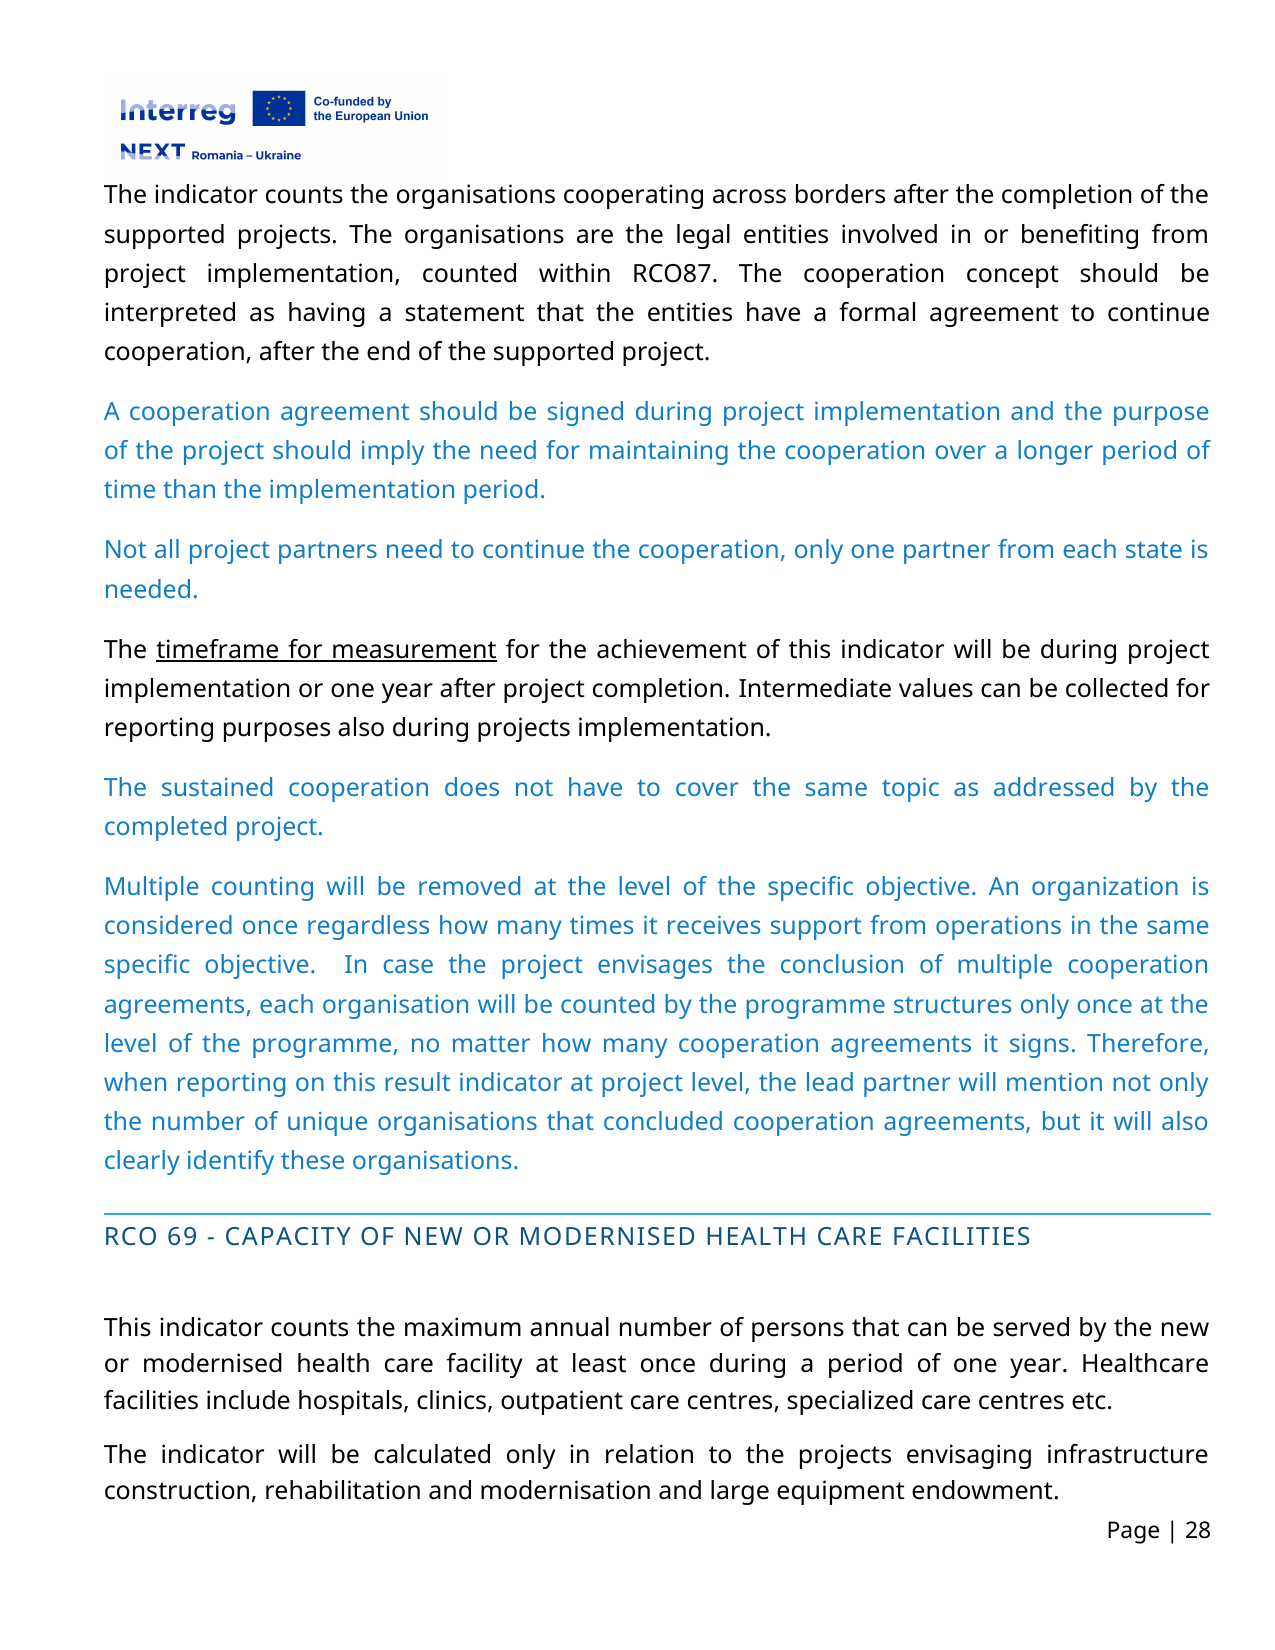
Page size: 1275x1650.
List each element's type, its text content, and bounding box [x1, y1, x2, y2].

text The timeframe for measurement for the achievement of this indicator will be during project implementation or one year after project completion. Intermediate values can be collected for reporting purposes also during projects implementation. [103, 631, 1211, 744]
text This indicator counts the maximum annual number of persons that can be served by the new or modernised health care facility at least once during a period of one year. Healthcare facilities include hospitals, clinics, outpatient care centres, specialized care centres etc. [103, 1309, 1211, 1417]
text Multiple counting will be removed at the level of the specific objective. An organization is considered once regardless how many times it receives support from operations in the same specific objective. In case the project envisages the conclusion of multiple cooperation agreements, each organisation will be counted by the programme structures only once at the level of the programme, no matter how many cooperation agreements it signs. Therefore, when reporting on this result indicator at project level, the lead partner will mention not only the number of unique organisations that concluded cooperation agreements, but it will also clearly identify these organisations. [103, 869, 1211, 1177]
text A cooperation agreement should be signed during project implementation and the purpose of the project should imply the need for maintaining the cooperation over a longer period of time than the implementation period. [103, 394, 1211, 506]
text Not all project partners need to continue the cooperation, only one partner from each state is needed. [103, 532, 1211, 605]
text The sustained cooperation does not have to cover the same topic as addressed by the completed project. [103, 769, 1211, 843]
text The indicator counts the organisations cooperating across borders after the completion of the supported projects. The organisations are the legal entities involved in or benefiting from project implementation, counted within RCO87. The cooperation concept should be interpreted as having a statement that the entities have a formal agreement to continue cooperation, after the end of the supported project. [103, 177, 1211, 368]
picture [103, 73, 446, 177]
text RCO 69 - Capacity of new or modernised health care facilities [103, 1214, 1211, 1253]
text The indicator will be calculated only in relation to the projects envisaging infrastructure construction, rehabilitation and modernisation and large equipment endowment. [103, 1436, 1211, 1507]
